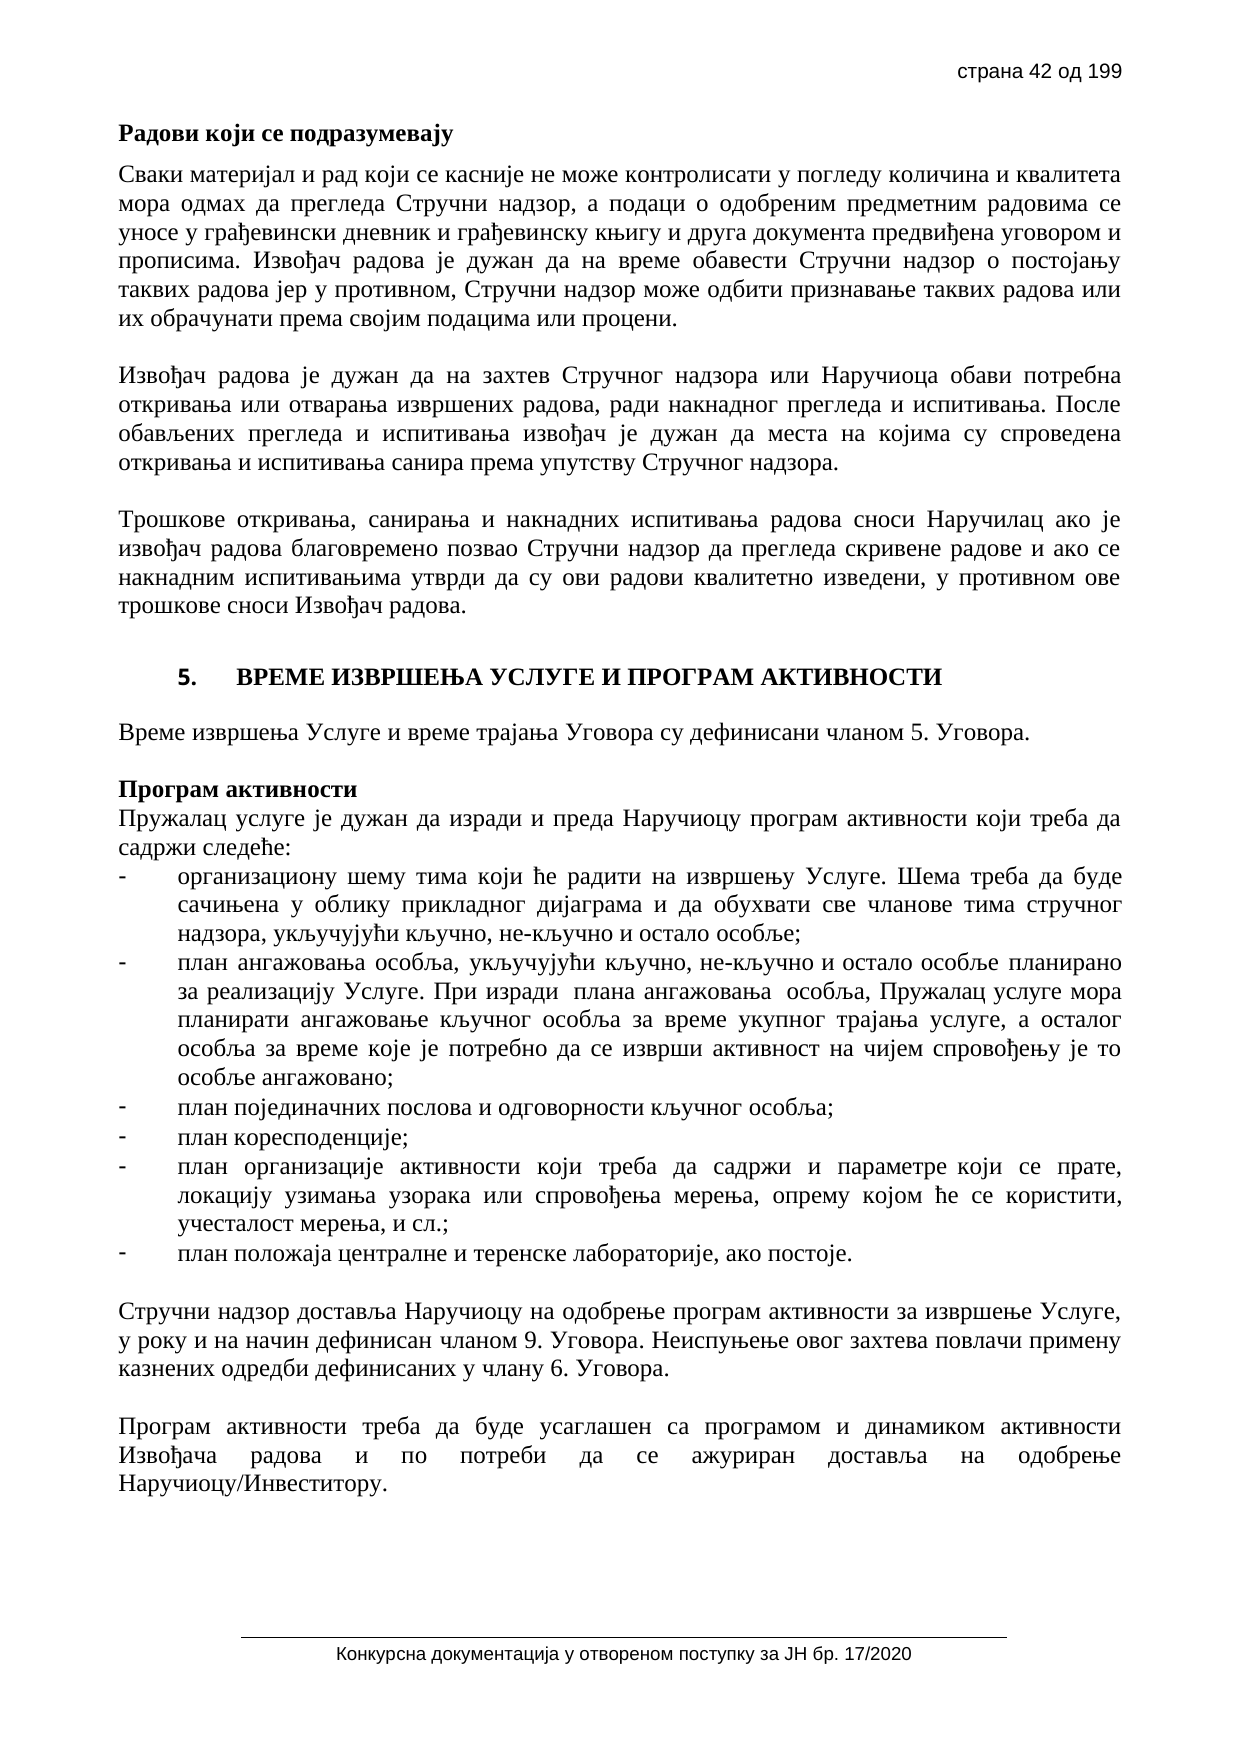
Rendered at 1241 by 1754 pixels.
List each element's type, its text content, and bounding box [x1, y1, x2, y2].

text Трошкове откривања, санирања и накнадних испитивања радова сноси Наручилац ако је извођач радова благовремено позвао Стручни надзор да прегледа скривене радове и ако се накнадним испитивањима утврди да су ови радови квалитетно изведени, у противном ове трошкове сноси Извођач радова. [118, 504, 1122, 619]
text Сваки материјал и рад који се касније не може контролисати у погледу количина и квалитета мора одмах да прегледа Стручни надзор, а подаци о одобреним предметним радовима се уносе у грађевински дневник и грађевинску књигу и друга документа предвиђена уговором и прописима. Извођач радова је дужан да на време обавести Стручни надзор о постојању таквих радова јер у противном, Стручни надзор може одбити признавање таквих радова или их обрачунати према својим подацима или процени. [118, 159, 1122, 332]
text Пружалац услуге је дужан да изради и преда Наручиоцу програм активности који треба да садржи следеће: [118, 803, 1122, 861]
text Стручни надзор доставља Наручиоцу на одобрење програм активности за извршење Услуге, у року и на начин дефинисан чланом 9. Уговора. Неиспуњење овог захтева повлачи примену казнених одредби дефинисаних у члану 6. Уговора. [118, 1296, 1122, 1382]
text Радови који се подразумевају [118, 118, 1122, 147]
text Време извршења услуге и програм активности [177, 661, 1122, 692]
list план појединачних послова и одговорности кључног особља; [118, 1091, 1122, 1121]
list план положаја централне и теренске лабораторије, ако постоје. [118, 1237, 1122, 1267]
list план ангажовања особља, укључујући кључно, не-кључно и остало особље планирано за реализацију Услуге. При изради плана ангажовања особља, Пружалац услуге мора планирати ангажовање кључног особља за време укупног трајања услуге, а осталог особља за време које је потребно да се изврши активност на чијем спровођењу је то особље ангажовано; [118, 947, 1122, 1091]
text Време извршења Услуге и време трајања Уговора су дефинисани чланом 5. Уговора. [118, 717, 1122, 746]
text Програм активности треба да буде усаглашен са програмом и динамиком aктивности Извођача радова и по потреби да се ажуриран доставља на одобрење Наручиоцу/Инвеститору. [118, 1411, 1122, 1497]
text Извођач радова је дужан да на захтев Стручног надзора или Наручиоца обави потребна откривања или отварања извршених радова, ради накнадног прегледа и испитивања. После обављених прегледа и испитивања извођач је дужан да места на којима су спроведена откривања и испитивања санира према упутству Стручног надзора. [118, 361, 1122, 476]
list план организације активности који треба да садржи и параметре који се прате, локацију узимања узорака или спровођења мерења, опрему којом ће се користити, учесталост мерења, и сл.; [118, 1151, 1122, 1237]
list организациону шему тима који ће радити на извршењу Услуге. Шема треба да буде сачињена у облику прикладног дијаграма и да обухвати све чланове тима стручног надзора, укључујући кључно, не-кључно и остало особље; [118, 861, 1122, 947]
text Програм активности [118, 774, 1122, 803]
list план коресподенције; [118, 1121, 1122, 1151]
